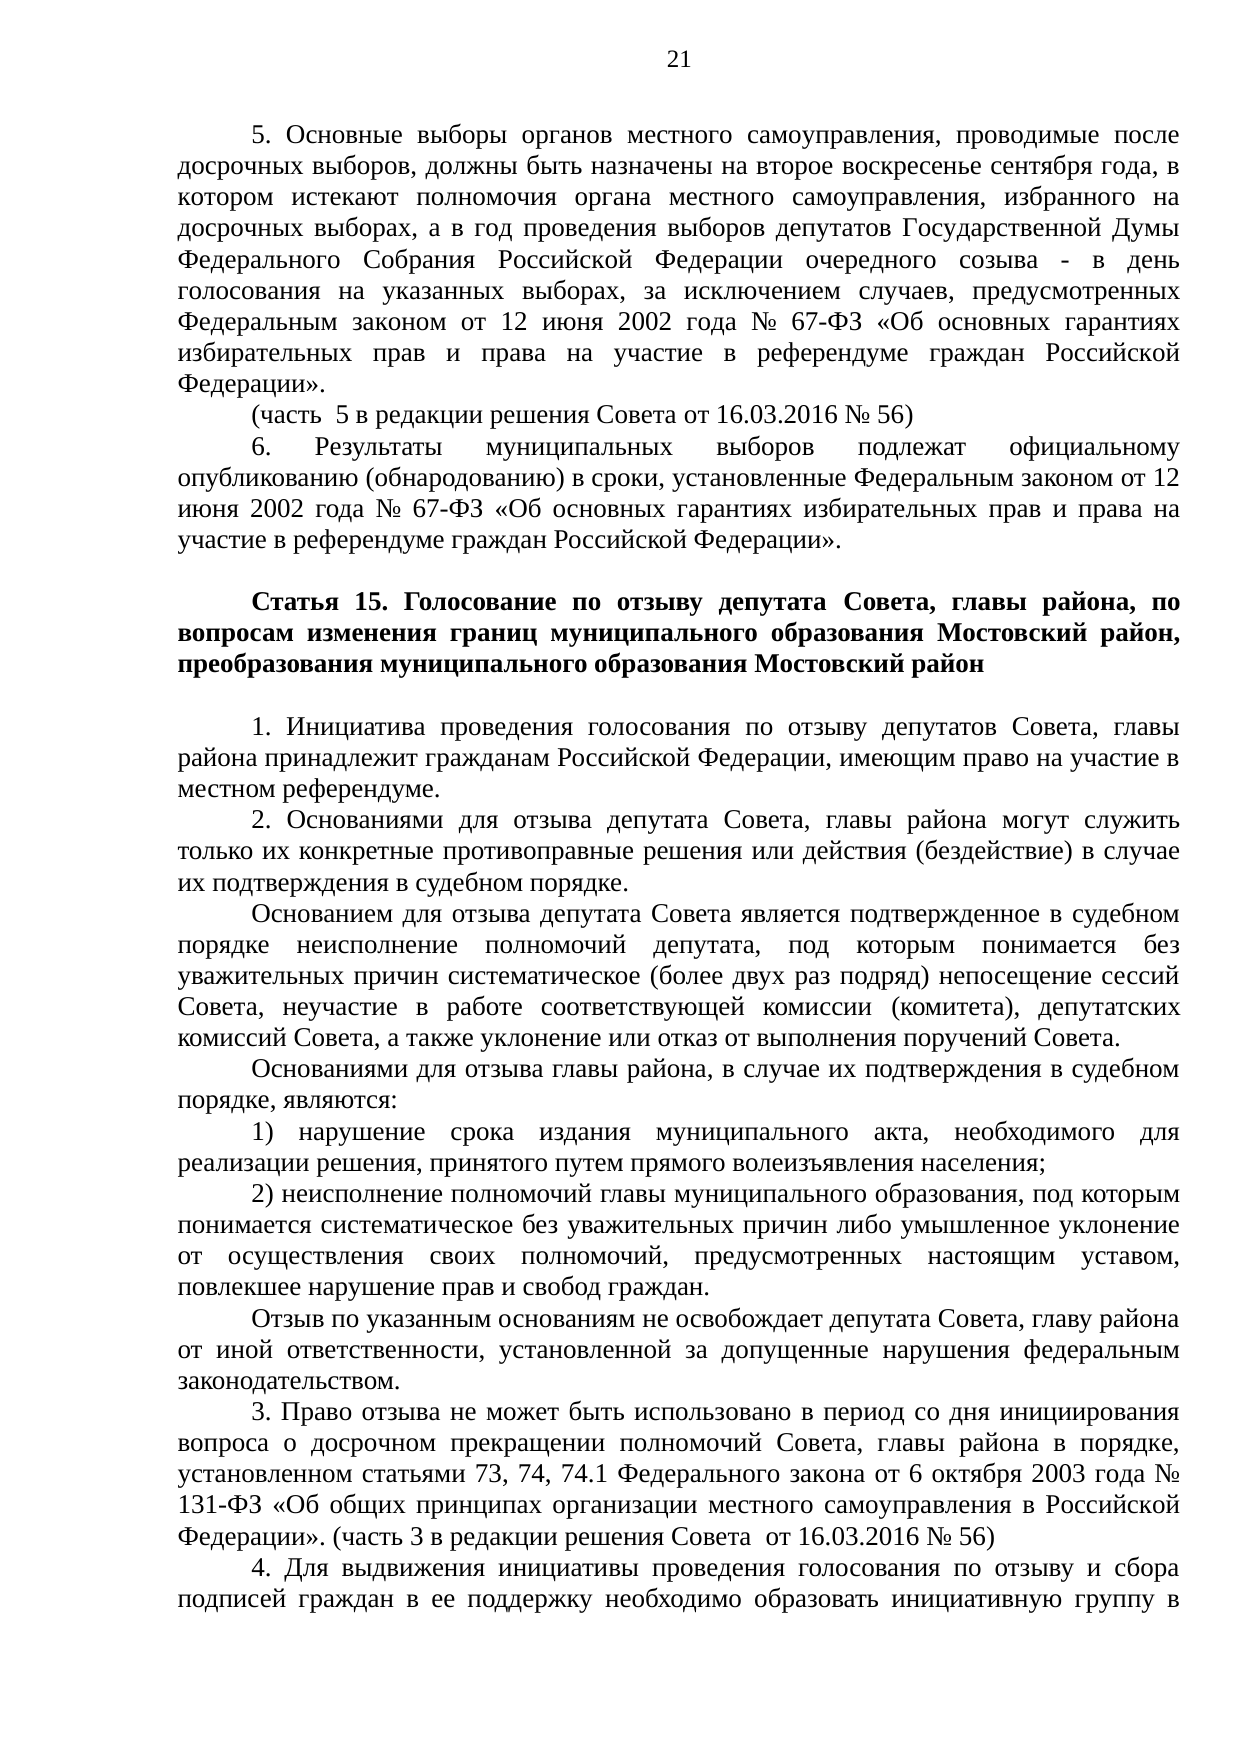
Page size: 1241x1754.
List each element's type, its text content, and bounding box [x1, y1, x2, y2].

text 1) нарушение срока издания муниципального акта, необходимого для реализации решения, принятого путем прямого волеизъявления населения; [177, 1115, 1181, 1177]
text 2) неисполнение полномочий главы муниципального образования, под которым понимается систематическое без уважительных причин либо умышленное уклонение от осуществления своих полномочий, предусмотренных настоящим уставом, повлекшее нарушение прав и свобод граждан. [177, 1177, 1181, 1302]
text Основанием для отзыва депутата Совета является подтвержденное в судебном порядке неисполнение полномочий депутата, под которым понимается без уважительных причин систематическое (более двух раз подряд) непосещение сессий Совета, неучастие в работе соответствующей комиссии (комитета), депутатских комиссий Совета, а также уклонение или отказ от выполнения поручений Совета. [177, 897, 1181, 1052]
text 1. Инициатива проведения голосования по отзыву депутатов Совета, главы района принадлежит гражданам Российской Федерации, имеющим право на участие в местном референдуме. [177, 710, 1181, 803]
text 6. Результаты муниципальных выборов подлежат официальному опубликованию (обнародованию) в сроки, установленные Федеральным законом от 12 июня 2002 года № 67-ФЗ «Об основных гарантиях избирательных прав и права на участие в референдуме граждан Российской Федерации». [177, 429, 1181, 554]
text Отзыв по указанным основаниям не освобождает депутата Совета, главу района от иной ответственности, установленной за допущенные нарушения федеральным законодательством. [177, 1302, 1181, 1395]
text 5. Основные выборы органов местного самоуправления, проводимые после досрочных выборов, должны быть назначены на второе воскресенье сентября года, в котором истекают полномочия органа местного самоуправления, избранного на досрочных выборах, а в год проведения выборов депутатов Государственной Думы Федерального Собрания Российской Федерации очередного созыва - в день голосования на указанных выборах, за исключением случаев, предусмотренных Федеральным законом от 12 июня 2002 года № 67-ФЗ «Об основных гарантиях избирательных прав и права на участие в референдуме граждан Российской Федерации». [177, 118, 1181, 398]
text (часть 5 в редакции решения Совета от 16.03.2016 № 56) [177, 398, 1181, 429]
text Статья 15. Голосование по отзыву депутата Совета, главы района, по вопросам изменения границ муниципального образования Мостовский район, преобразования муниципального образования Мостовский район [177, 585, 1181, 679]
text Основаниями для отзыва главы района, в случае их подтверждения в судебном порядке, являются: [177, 1052, 1181, 1115]
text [177, 1551, 1181, 1613]
text 2. Основаниями для отзыва депутата Совета, главы района могут служить только их конкретные противоправные решения или действия (бездействие) в случае их подтверждения в судебном порядке. [177, 803, 1181, 897]
text 3. Право отзыва не может быть использовано в период со дня инициирования вопроса о досрочном прекращении полномочий Совета, главы района в порядке, установленном статьями 73, 74, 74.1 Федерального закона от 6 октября 2003 года № 131-ФЗ «Об общих принципах организации местного самоуправления в Российской Федерации». (часть 3 в редакции решения Совета от 16.03.2016 № 56) [177, 1395, 1181, 1551]
